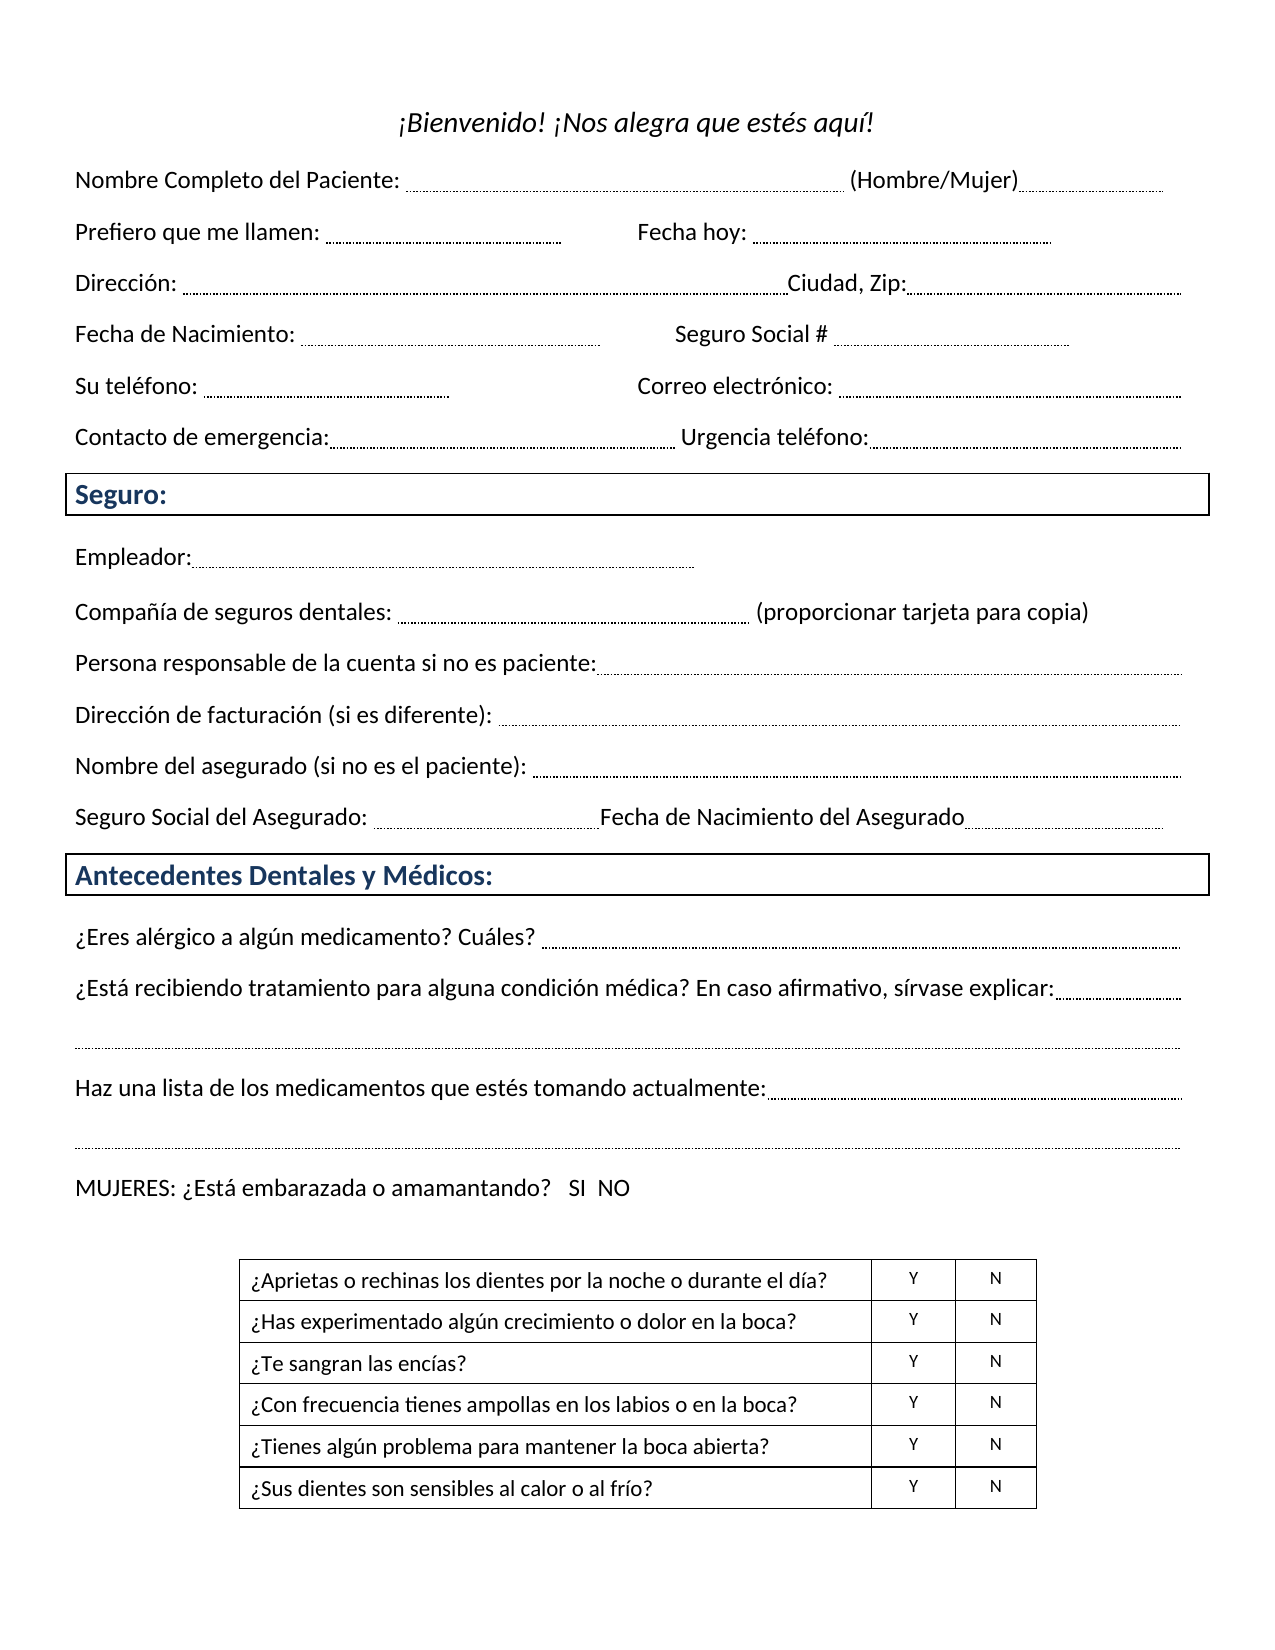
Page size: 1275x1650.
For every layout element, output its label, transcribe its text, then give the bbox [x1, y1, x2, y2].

text Contacto de emergencia: Urgencia teléfono: [75, 421, 1200, 452]
text Nombre del asegurado (si no es el paciente): [75, 750, 1200, 781]
table_cell N [956, 1301, 1036, 1342]
text Persona responsable de la cuenta si no es paciente: [75, 647, 1200, 678]
text MUJERES: ¿Está embarazada o amamantando? SI NO [75, 1173, 1200, 1203]
text ¿Está recibiendo tratamiento para alguna condición médica? En caso afirmativo, sírvase explicar: [75, 972, 1200, 1003]
text Seguro: [67, 474, 1208, 514]
table_cell Y [872, 1426, 955, 1466]
table_cell Y [872, 1343, 955, 1383]
table_cell Y [872, 1384, 955, 1425]
text Su teléfono: Correo electrónico: [75, 370, 1200, 401]
table_cell N [956, 1468, 1036, 1508]
text Seguro Social del Asegurado: Fecha de Nacimiento del Asegurado [75, 802, 1200, 832]
table_cell Y [872, 1468, 955, 1508]
table_cell ¿Tienes algún problema para mantener la boca abierta? [240, 1426, 871, 1466]
text ¿Eres alérgico a algún medicamento? Cuáles? [75, 921, 1200, 951]
text Empleador: [75, 541, 1200, 571]
table_header Y [872, 1260, 955, 1300]
table_cell ¿Has experimentado algún crecimiento o dolor en la boca? [240, 1301, 871, 1342]
table_cell Y [872, 1301, 955, 1342]
text Haz una lista de los medicamentos que estés tomando actualmente: [75, 1072, 1200, 1103]
table_cell ¿Con frecuencia tienes ampollas en los labios o en la boca? [240, 1384, 871, 1425]
table_cell N [956, 1426, 1036, 1466]
table_cell ¿Sus dientes son sensibles al calor o al frío? [240, 1468, 871, 1508]
table_cell ¿Te sangran las encías? [240, 1343, 871, 1383]
text Fecha de Nacimiento: Seguro Social # [75, 319, 1200, 349]
text Prefiero que me llamen: Fecha hoy: [75, 216, 1200, 246]
table_cell N [956, 1343, 1036, 1383]
text Compañía de seguros dentales: (proporcionar tarjeta para copia) [75, 596, 1200, 627]
text Nombre Completo del Paciente: (Hombre/Mujer) [75, 164, 1200, 195]
text Dirección: Ciudad, Zip: [75, 267, 1200, 298]
table_header N [956, 1260, 1036, 1300]
table_header ¿Aprietas o rechinas los dientes por la noche o durante el día? [240, 1260, 871, 1300]
text Dirección de facturación (si es diferente): [75, 699, 1200, 729]
text Antecedentes Dentales y Médicos: [67, 855, 1208, 894]
text ¡Bienvenido! ¡Nos alegra que estés aquí! [150, 104, 1125, 139]
table_cell N [956, 1384, 1036, 1425]
